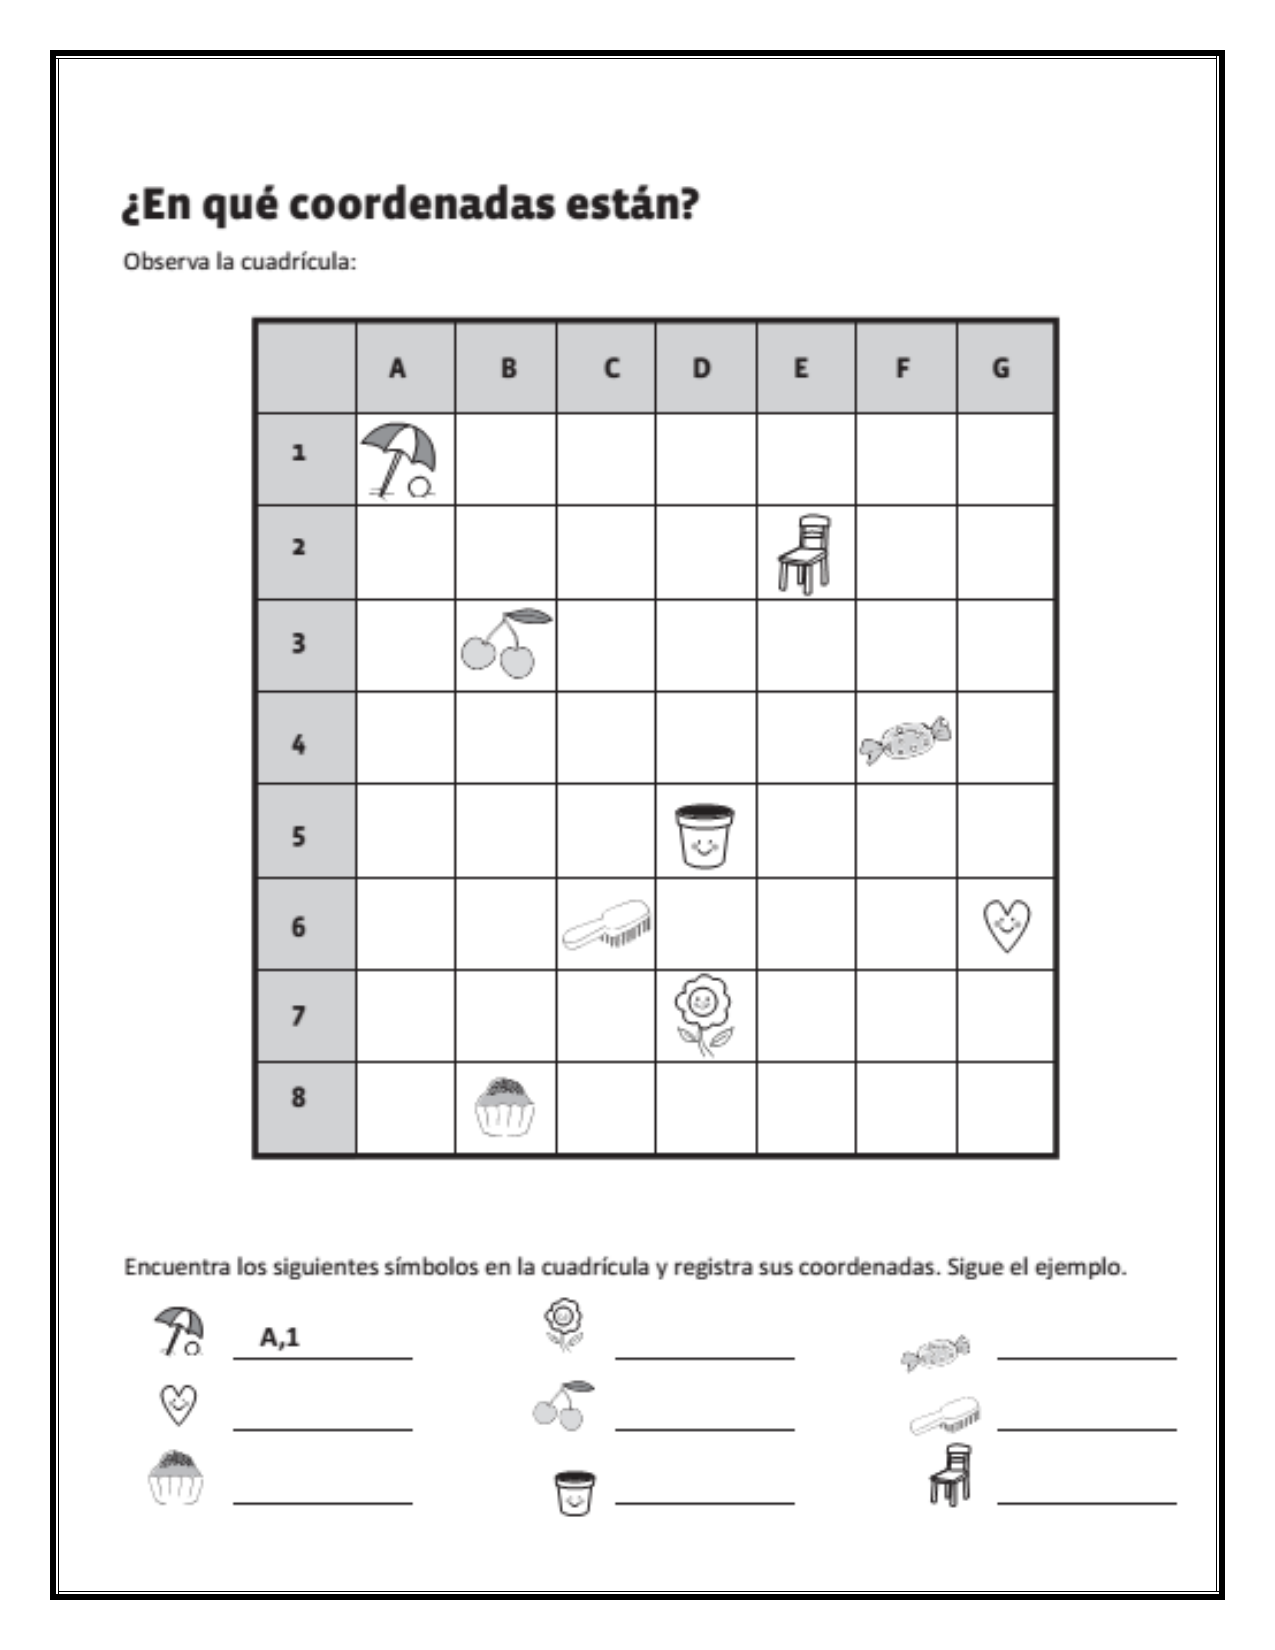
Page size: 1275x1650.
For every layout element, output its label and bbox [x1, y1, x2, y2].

picture [121, 162, 1196, 1540]
